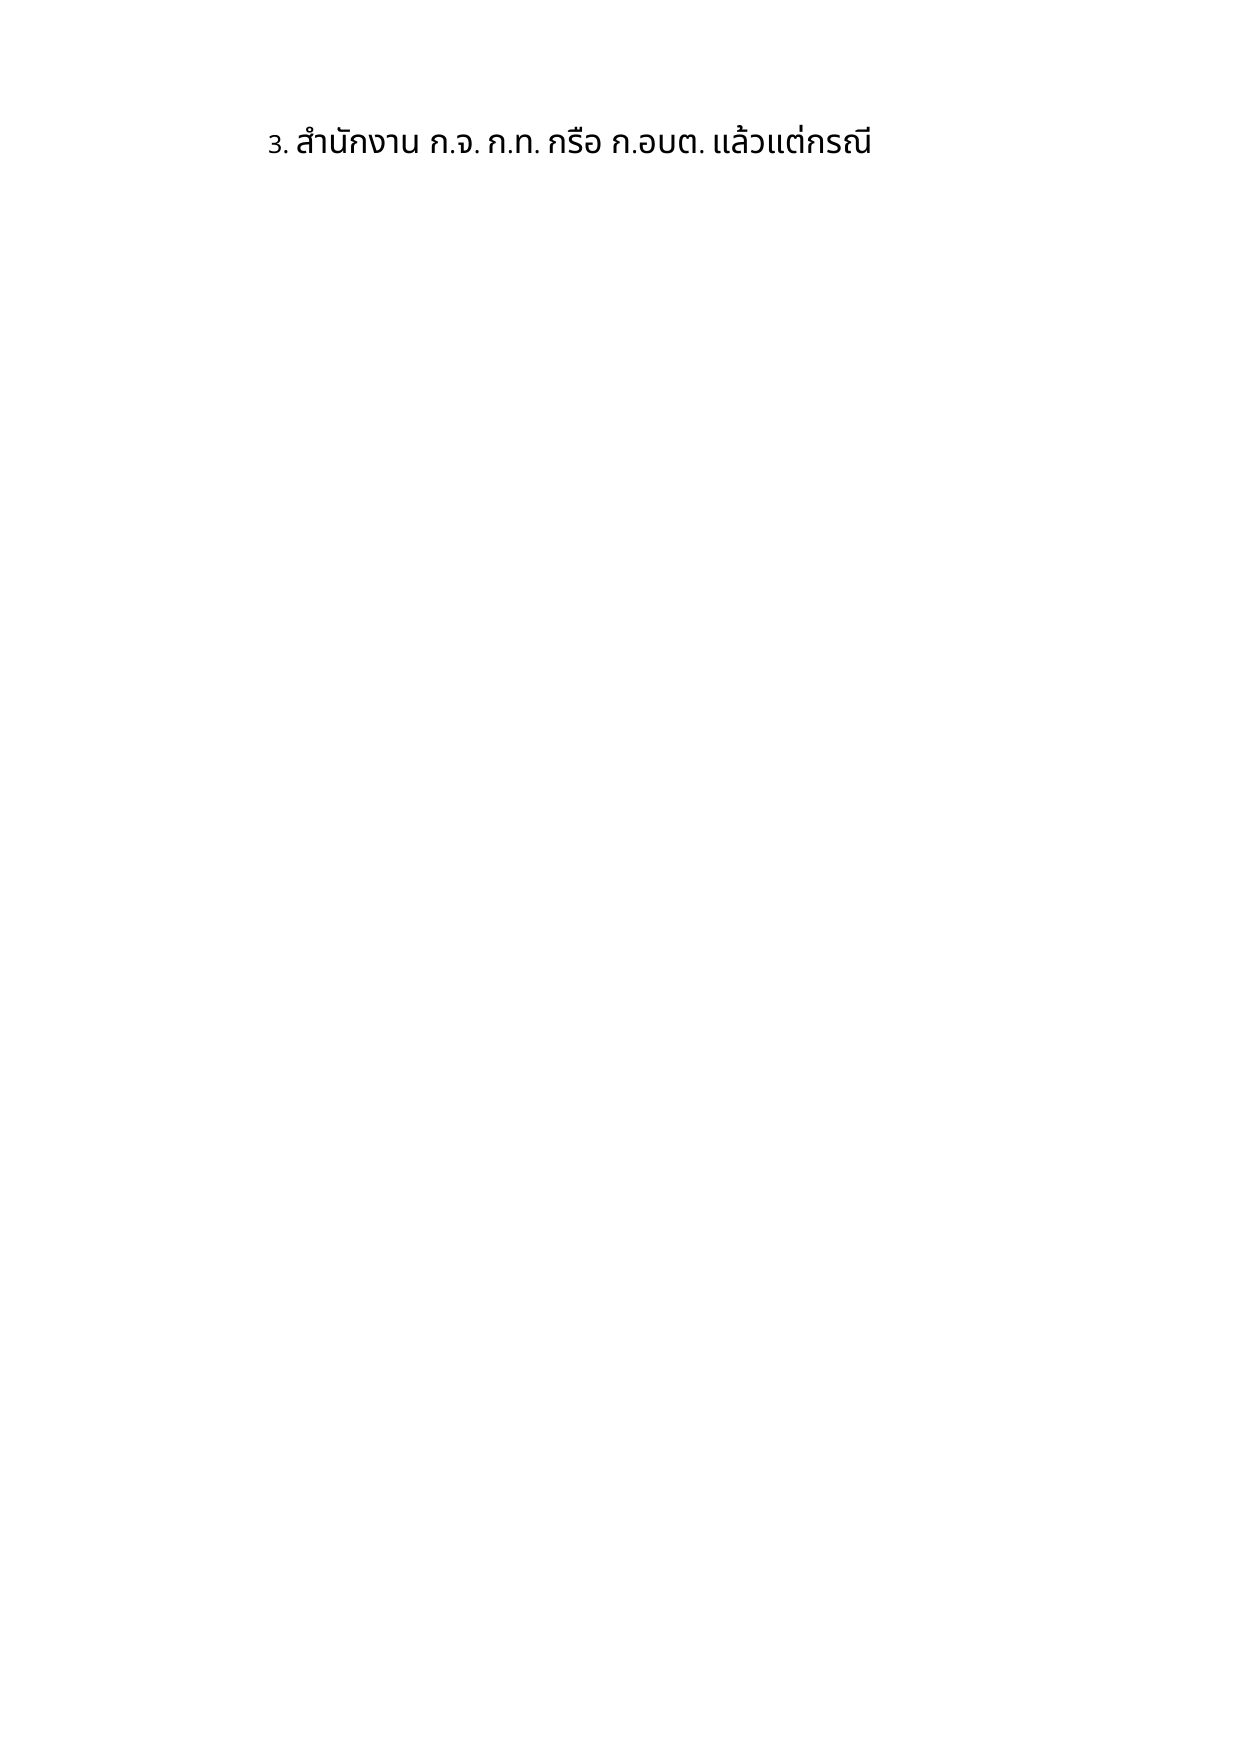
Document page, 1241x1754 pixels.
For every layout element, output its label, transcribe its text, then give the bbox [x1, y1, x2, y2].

text 3. สำนักงาน ก.จ. ก.ท. กรือ ก.อบต. แล้วแต่กรณี [177, 118, 1122, 168]
